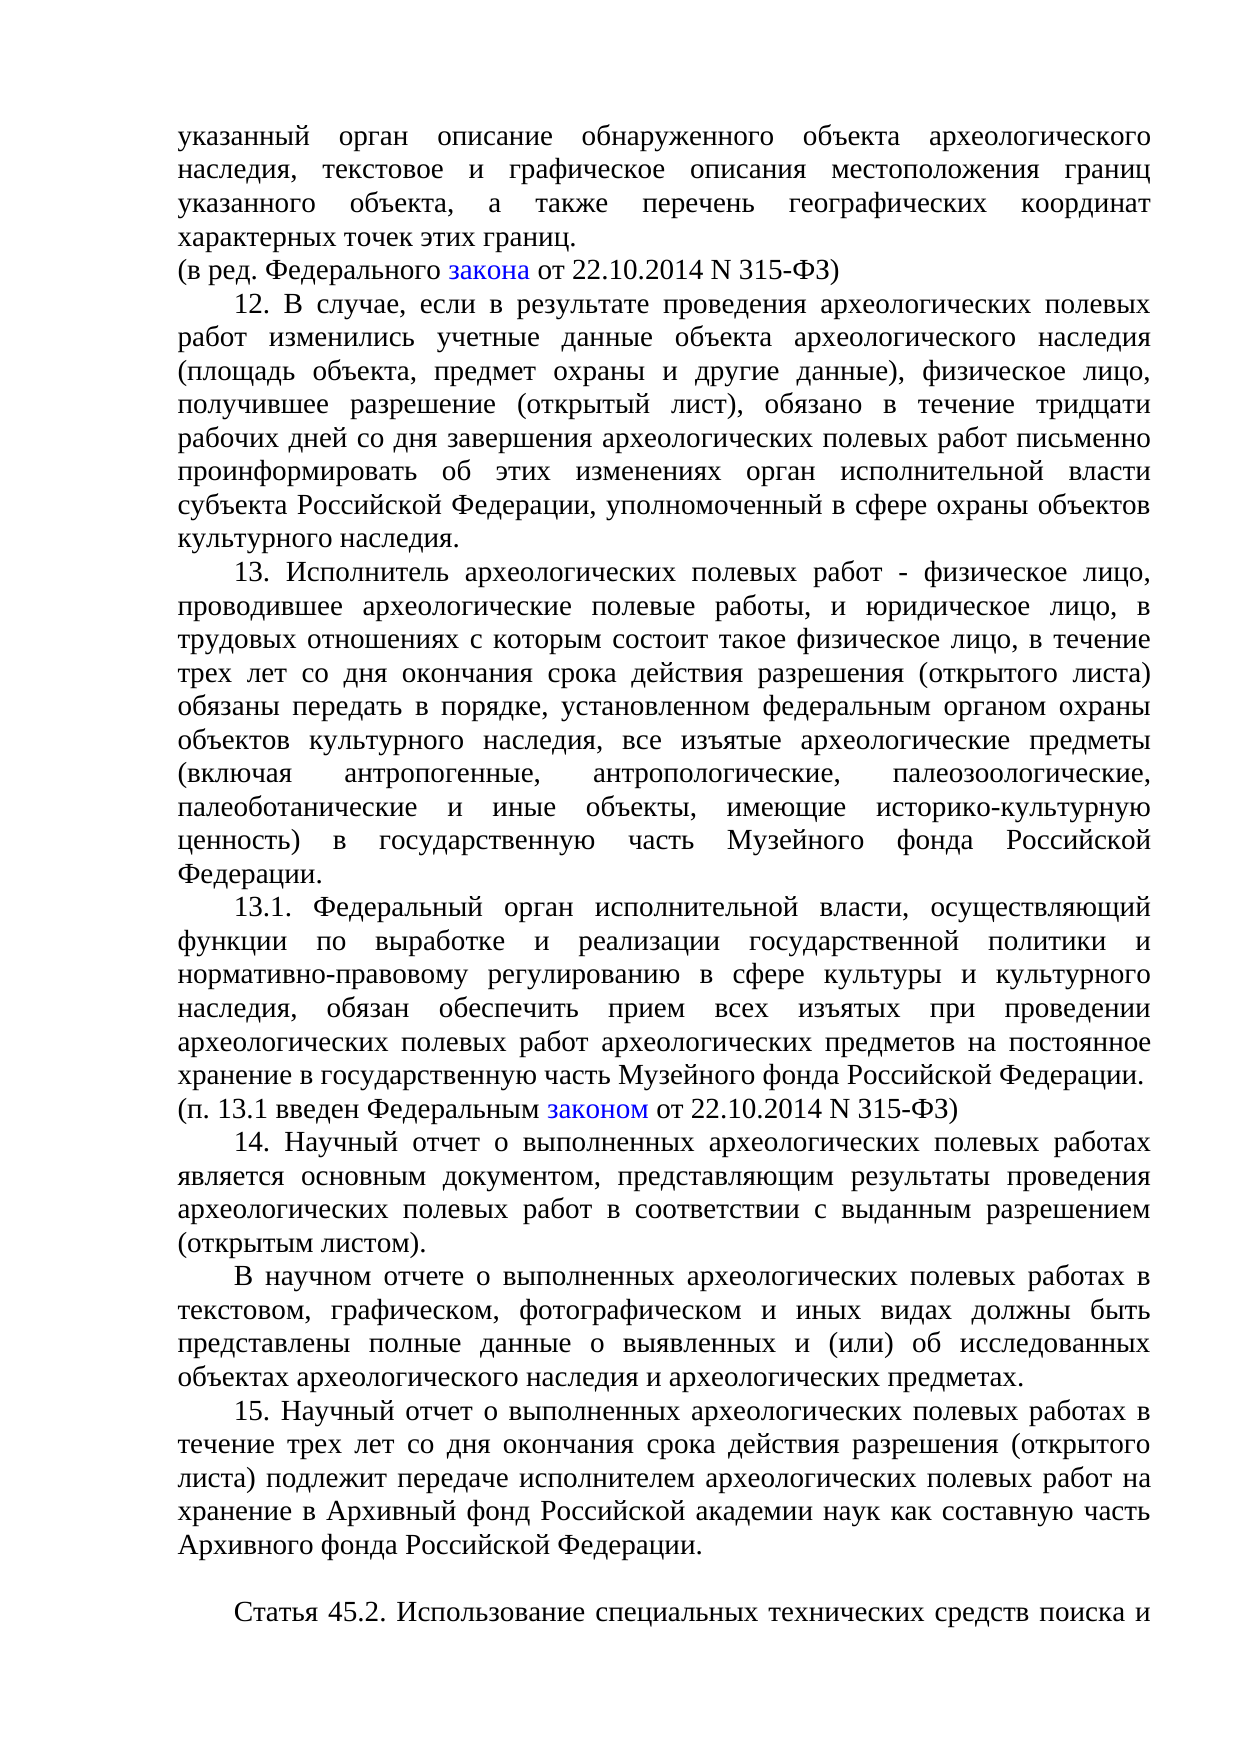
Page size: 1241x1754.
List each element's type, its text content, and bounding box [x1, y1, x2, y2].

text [177, 1594, 1152, 1627]
text 13.1. Федеральный орган исполнительной власти, осуществляющий функции по выработке и реализации государственной политики и нормативно-правовому регулированию в сфере культуры и культурного наследия, обязан обеспечить прием всех изъятых при проведении археологических полевых работ археологических предметов на постоянное хранение в государственную часть Музейного фонда Российской Федерации. [177, 889, 1152, 1091]
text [177, 118, 1152, 252]
text (п. 13.1 введен Федеральным законом от 22.10.2014 N 315-ФЗ) [177, 1091, 1152, 1124]
text (в ред. Федерального закона от 22.10.2014 N 315-ФЗ) [177, 252, 1152, 286]
text 15. Научный отчет о выполненных археологических полевых работах в течение трех лет со дня окончания срока действия разрешения (открытого листа) подлежит передаче исполнителем археологических полевых работ на хранение в Архивный фонд Российской академии наук как составную часть Архивного фонда Российской Федерации. [177, 1393, 1152, 1560]
text 13. Исполнитель археологических полевых работ - физическое лицо, проводившее археологические полевые работы, и юридическое лицо, в трудовых отношениях с которым состоит такое физическое лицо, в течение трех лет со дня окончания срока действия разрешения (открытого листа) обязаны передать в порядке, установленном федеральным органом охраны объектов культурного наследия, все изъятые археологические предметы (включая антропогенные, антропологические, палеозоологические, палеоботанические и иные объекты, имеющие историко-культурную ценность) в государственную часть Музейного фонда Российской Федерации. [177, 554, 1152, 889]
text 14. Научный отчет о выполненных археологических полевых работах является основным документом, представляющим результаты проведения археологических полевых работ в соответствии с выданным разрешением (открытым листом). [177, 1124, 1152, 1258]
text 12. В случае, если в результате проведения археологических полевых работ изменились учетные данные объекта археологического наследия (площадь объекта, предмет охраны и другие данные), физическое лицо, получившее разрешение (открытый лист), обязано в течение тридцати рабочих дней со дня завершения археологических полевых работ письменно проинформировать об этих изменениях орган исполнительной власти субъекта Российской Федерации, уполномоченный в сфере охраны объектов культурного наследия. [177, 286, 1152, 554]
text В научном отчете о выполненных археологических полевых работах в текстовом, графическом, фотографическом и иных видах должны быть представлены полные данные о выявленных и (или) об исследованных объектах археологического наследия и археологических предметах. [177, 1258, 1152, 1393]
